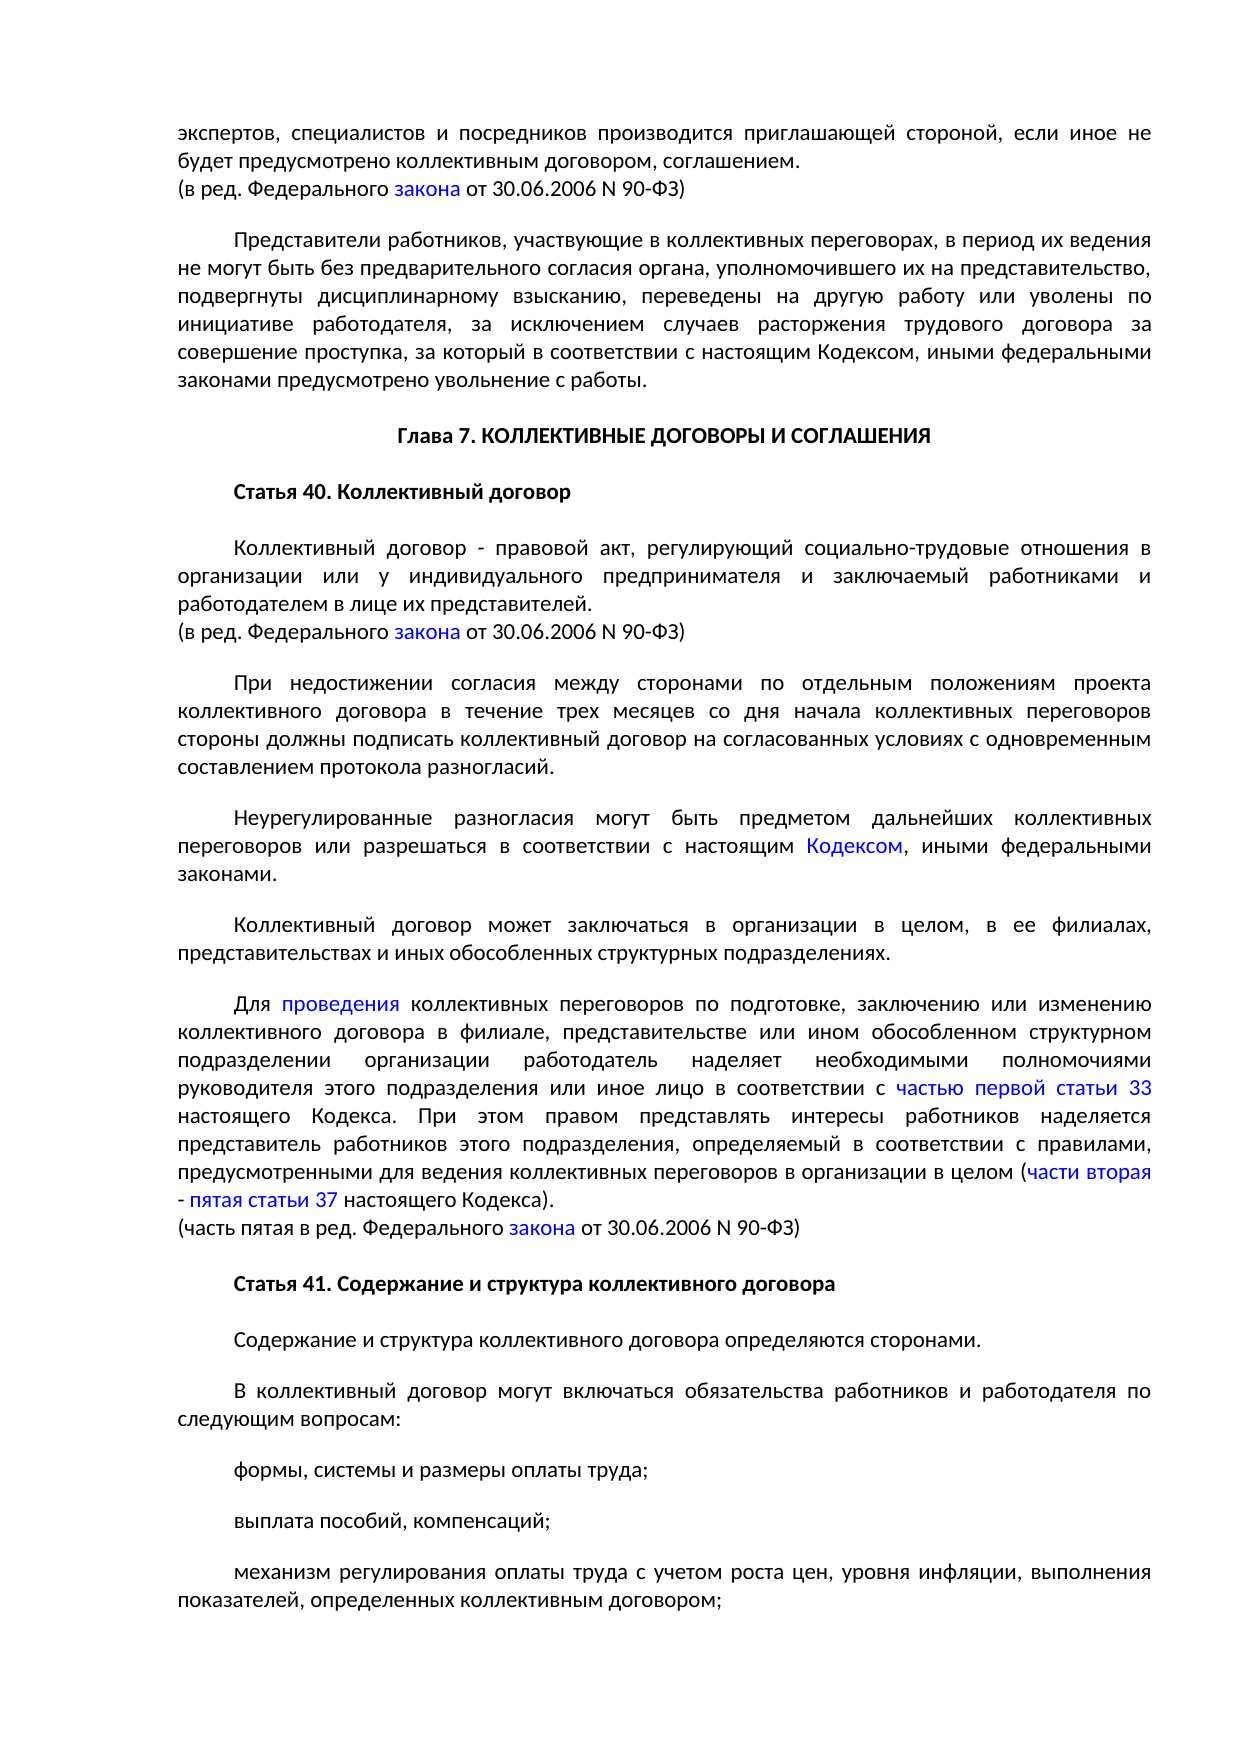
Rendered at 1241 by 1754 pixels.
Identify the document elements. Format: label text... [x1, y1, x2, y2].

text Содержание и структура коллективного договора определяются сторонами. [177, 1326, 1152, 1353]
text Коллективный договор - правовой акт, регулирующий социально-трудовые отношения в организации или у индивидуального предпринимателя и заключаемый работниками и работодателем в лице их представителей. [177, 533, 1152, 617]
text Неурегулированные разногласия могут быть предметом дальнейших коллективных переговоров или разрешаться в соответствии с настоящим Кодексом, иными федеральными законами. [177, 803, 1152, 887]
text При недостижении согласия между сторонами по отдельным положениям проекта коллективного договора в течение трех месяцев со дня начала коллективных переговоров стороны должны подписать коллективный договор на согласованных условиях с одновременным составлением протокола разногласий. [177, 668, 1152, 780]
text формы, системы и размеры оплаты труда; [177, 1455, 1152, 1483]
text Представители работников, участвующие в коллективных переговорах, в период их ведения не могут быть без предварительного согласия органа, уполномочившего их на представительство, подвергнуты дисциплинарному взысканию, переведены на другую работу или уволены по инициативе работодателя, за исключением случаев расторжения трудового договора за совершение проступка, за который в соответствии с настоящим Кодексом, иными федеральными законами предусмотрено увольнение с работы. [177, 225, 1152, 393]
text Коллективный договор может заключаться в организации в целом, в ее филиалах, представительствах и иных обособленных структурных подразделениях. [177, 910, 1152, 966]
text выплата пособий, компенсаций; [177, 1506, 1152, 1534]
text Для проведения коллективных переговоров по подготовке, заключению или изменению коллективного договора в филиале, представительстве или ином обособленном структурном подразделении организации работодатель наделяет необходимыми полномочиями руководителя этого подразделения или иное лицо в соответствии с частью первой статьи 33 настоящего Кодекса. При этом правом представлять интересы работников наделяется представитель работников этого подразделения, определяемый в соответствии с правилами, предусмотренными для ведения коллективных переговоров в организации в целом (части вторая - пятая статьи 37 настоящего Кодекса). [177, 989, 1152, 1213]
text (часть пятая в ред. Федерального закона от 30.06.2006 N 90-ФЗ) [177, 1213, 1152, 1241]
text Глава 7. КОЛЛЕКТИВНЫЕ ДОГОВОРЫ И СОГЛАШЕНИЯ [177, 421, 1152, 449]
text (в ред. Федерального закона от 30.06.2006 N 90-ФЗ) [177, 617, 1152, 645]
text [177, 118, 1152, 174]
text В коллективный договор могут включаться обязательства работников и работодателя по следующим вопросам: [177, 1376, 1152, 1432]
text Статья 40. Коллективный договор [177, 477, 1152, 505]
text (в ред. Федерального закона от 30.06.2006 N 90-ФЗ) [177, 174, 1152, 202]
text Статья 41. Содержание и структура коллективного договора [177, 1269, 1152, 1297]
text механизм регулирования оплаты труда с учетом роста цен, уровня инфляции, выполнения показателей, определенных коллективным договором; [177, 1557, 1152, 1613]
